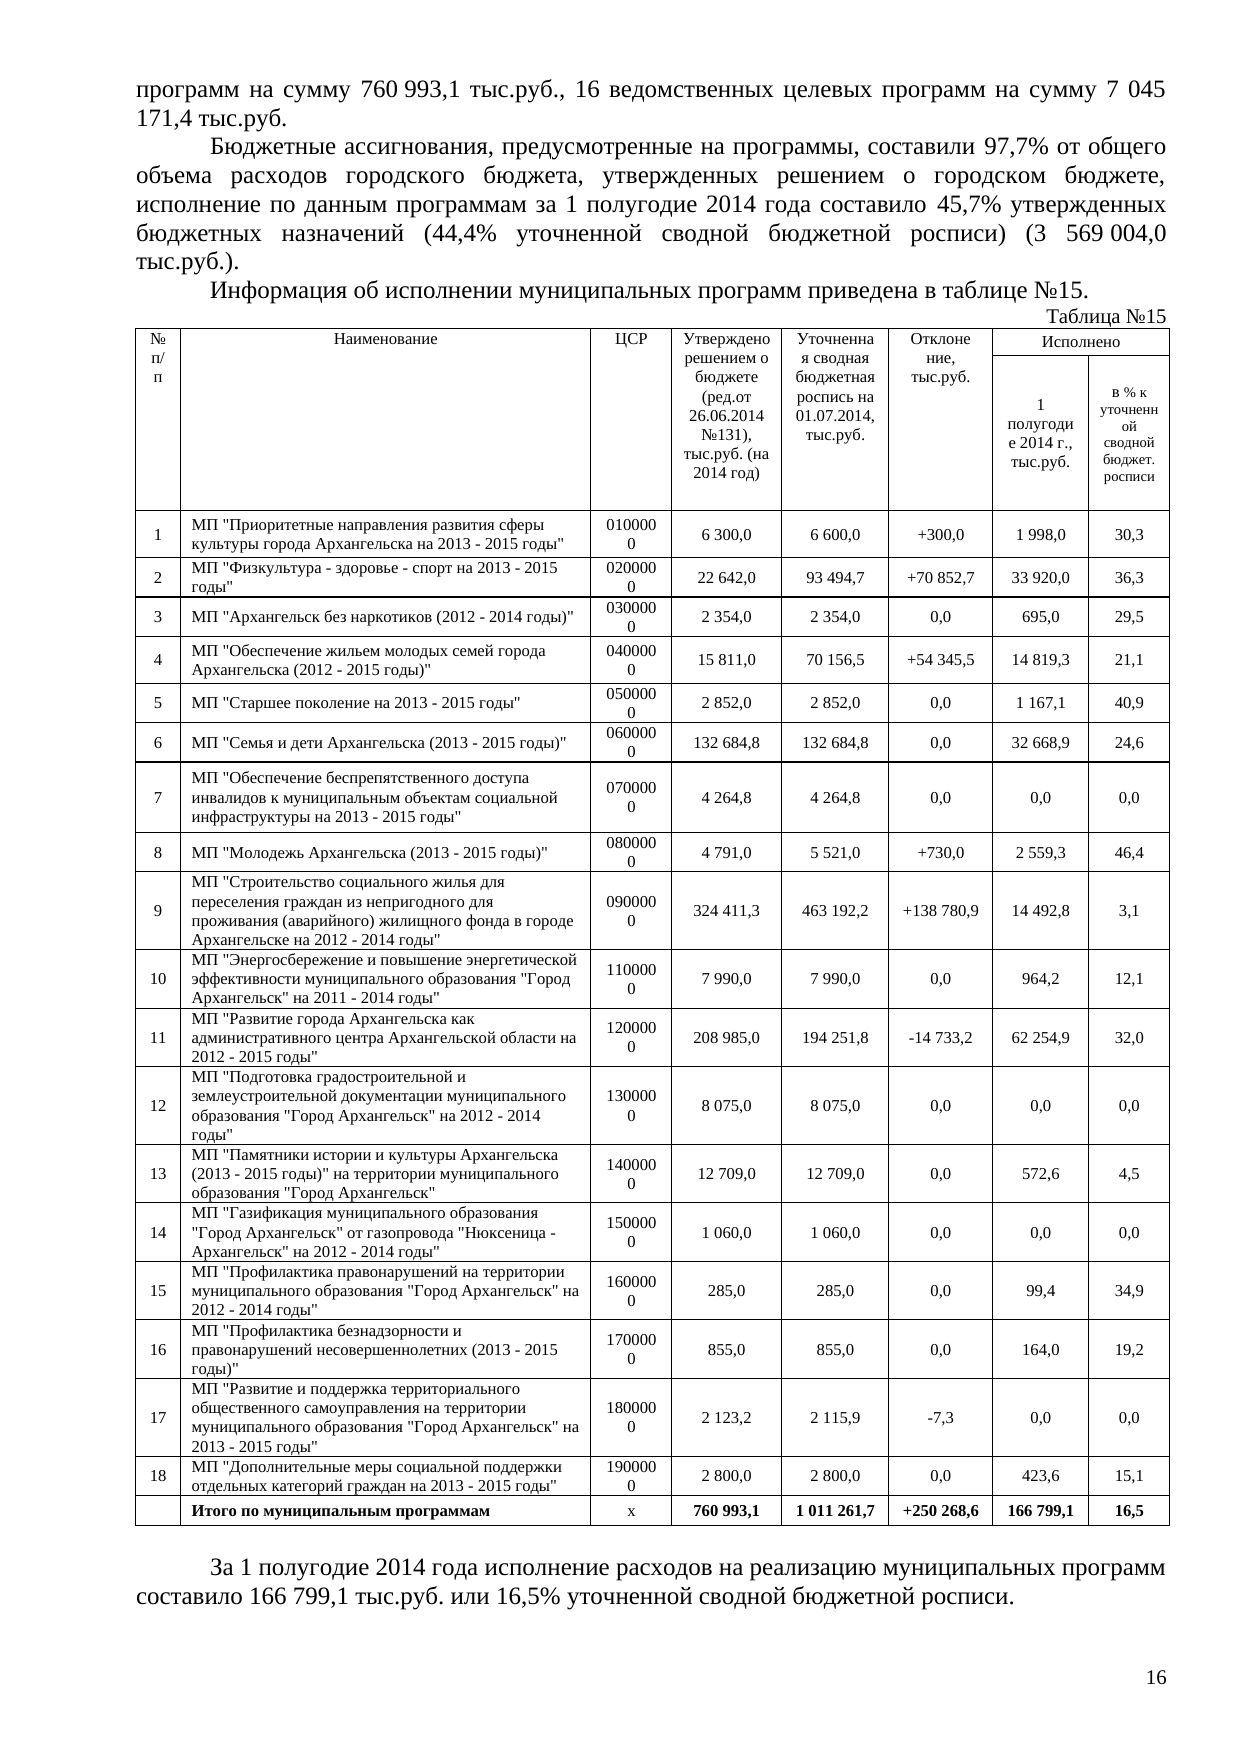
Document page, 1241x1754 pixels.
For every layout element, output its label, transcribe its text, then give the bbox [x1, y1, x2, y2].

table_cell +138 780,9 [889, 872, 992, 949]
table_cell 14 492,8 [993, 872, 1088, 949]
table_cell 0400000 [591, 637, 671, 683]
table_cell МП "Молодежь Архангельска (2013 - 2015 годы)" [181, 833, 590, 871]
table_cell 2 115,9 [782, 1379, 888, 1456]
table_cell 36,3 [1089, 558, 1169, 596]
table_cell 0,0 [889, 684, 992, 722]
table_cell 0,0 [1089, 1203, 1169, 1261]
table_cell +70 852,7 [889, 558, 992, 596]
table_cell 0,0 [1089, 763, 1169, 832]
table_cell 30,3 [1089, 511, 1169, 557]
table_cell 21,1 [1089, 637, 1169, 683]
table_cell x [591, 1496, 671, 1525]
table_cell 423,6 [993, 1457, 1088, 1495]
table_cell МП "Памятники истории и культуры Архангельска (2013 - 2015 годы)" на территории муниципального образования "Город Архангельск" [181, 1145, 590, 1202]
table_cell 16 [136, 1320, 180, 1378]
table_header Уточненная сводная бюджетная роспись на 01.07.2014, тыс.руб. [782, 329, 888, 510]
table_cell МП "Обеспечение жильем молодых семей города Архангельска (2012 - 2015 годы)" [181, 637, 590, 683]
table_cell 12 709,0 [782, 1145, 888, 1202]
table_cell 6 600,0 [782, 511, 888, 557]
table_cell 4 264,8 [672, 763, 781, 832]
table_cell МП "Архангельск без наркотиков (2012 - 2014 годы)" [181, 598, 590, 636]
table_header Отклоне ние, тыс.руб. [889, 329, 992, 510]
table_header № п/п [136, 329, 180, 510]
text Информация об исполнении муниципальных программ приведена в таблице №15. [136, 275, 1166, 304]
table_cell 0,0 [1089, 1379, 1169, 1456]
table_cell МП "Энергосбережение и повышение энергетической эффективности муниципального образования "Город Архангельск" на 2011 - 2014 годы" [181, 950, 590, 1007]
table_cell 8 075,0 [672, 1067, 781, 1144]
table_cell 463 192,2 [782, 872, 888, 949]
table_cell 15,1 [1089, 1457, 1169, 1495]
table_cell 1 167,1 [993, 684, 1088, 722]
table_cell 9 [136, 872, 180, 949]
table_cell 14 [136, 1203, 180, 1261]
table_cell 0,0 [993, 1203, 1088, 1261]
table_cell 760 993,1 [672, 1496, 781, 1525]
table_cell 1500000 [591, 1203, 671, 1261]
table_cell 1 060,0 [672, 1203, 781, 1261]
table_cell 0,0 [889, 598, 992, 636]
table_cell 0300000 [591, 598, 671, 636]
table_cell 32,0 [1089, 1009, 1169, 1066]
table_cell 40,9 [1089, 684, 1169, 722]
table_cell 572,6 [993, 1145, 1088, 1202]
table_cell -14 733,2 [889, 1009, 992, 1066]
table_cell 7 [136, 763, 180, 832]
table_cell 4,5 [1089, 1145, 1169, 1202]
table_cell 0500000 [591, 684, 671, 722]
table_cell 11 [136, 1009, 180, 1066]
table_cell МП "Обеспечение беспрепятственного доступа инвалидов к муниципальным объектам социальной инфраструктуры на 2013 - 2015 годы" [181, 763, 590, 832]
text За 1 полугодие 2014 года исполнение расходов на реализацию муниципальных программ составило 166 799,1 тыс.руб. или 16,5% уточненной сводной бюджетной росписи. [136, 1552, 1166, 1609]
table_cell 8 [136, 833, 180, 871]
table_cell 1900000 [591, 1457, 671, 1495]
table_cell 855,0 [672, 1320, 781, 1378]
table_cell 14 819,3 [993, 637, 1088, 683]
table_cell 0,0 [889, 950, 992, 1007]
table_cell 8 075,0 [782, 1067, 888, 1144]
table_cell 1 011 261,7 [782, 1496, 888, 1525]
table_cell +730,0 [889, 833, 992, 871]
table_header Наименование [181, 329, 590, 510]
table_cell 4 264,8 [782, 763, 888, 832]
table_cell 194 251,8 [782, 1009, 888, 1066]
table_header Утверждено решением о бюджете (ред.от 26.06.2014 №131), тыс.руб. (на 2014 год) [672, 329, 781, 510]
table_cell МП "Газификация муниципального образования "Город Архангельск" от газопровода "Нюксеница - Архангельск" на 2012 - 2014 годы" [181, 1203, 590, 1261]
table_cell 1600000 [591, 1262, 671, 1319]
table_cell МП "Развитие и поддержка территориального общественного самоуправления на территории муниципального образования "Город Архангельск" на 2013 - 2015 годы" [181, 1379, 590, 1456]
table_cell 1200000 [591, 1009, 671, 1066]
table_cell 17 [136, 1379, 180, 1456]
table_cell -7,3 [889, 1379, 992, 1456]
table_cell 2 123,2 [672, 1379, 781, 1456]
table_cell 3,1 [1089, 872, 1169, 949]
text Таблица №15 [136, 304, 1166, 328]
table_header Исполнено [993, 329, 1169, 354]
table_cell 0,0 [993, 763, 1088, 832]
table_cell 15 [136, 1262, 180, 1319]
table_cell 285,0 [782, 1262, 888, 1319]
table_cell МП "Профилактика правонарушений на территории муниципального образования "Город Архангельск" на 2012 - 2014 годы" [181, 1262, 590, 1319]
table_cell 0900000 [591, 872, 671, 949]
table_cell 13 [136, 1145, 180, 1202]
table_cell 2 559,3 [993, 833, 1088, 871]
table_cell 99,4 [993, 1262, 1088, 1319]
table_cell 166 799,1 [993, 1496, 1088, 1525]
table_cell [136, 1496, 180, 1525]
table_cell 0,0 [993, 1379, 1088, 1456]
table_cell +300,0 [889, 511, 992, 557]
table_cell 62 254,9 [993, 1009, 1088, 1066]
table_cell 5 [136, 684, 180, 722]
table_cell МП "Приоритетные направления развития сферы культуры города Архангельска на 2013 - 2015 годы" [181, 511, 590, 557]
table_cell МП "Старшее поколение на 2013 - 2015 годы" [181, 684, 590, 722]
table_cell 208 985,0 [672, 1009, 781, 1066]
table_cell 132 684,8 [782, 723, 888, 761]
table_cell 0,0 [889, 1320, 992, 1378]
table_cell +54 345,5 [889, 637, 992, 683]
table_cell 0,0 [993, 1067, 1088, 1144]
table_cell МП "Строительство социального жилья для переселения граждан из непригодного для проживания (аварийного) жилищного фонда в городе Архангельске на 2012 - 2014 годы" [181, 872, 590, 949]
table_cell 29,5 [1089, 598, 1169, 636]
table_cell 0,0 [889, 1145, 992, 1202]
table_cell МП "Развитие города Архангельска как административного центра Архангельской области на 2012 - 2015 годы" [181, 1009, 590, 1066]
table_cell 18 [136, 1457, 180, 1495]
table_cell 1700000 [591, 1320, 671, 1378]
table_cell 1300000 [591, 1067, 671, 1144]
table_cell Итого по муниципальным программам [181, 1496, 590, 1525]
table_header ЦСР [591, 329, 671, 510]
table_cell 2 800,0 [672, 1457, 781, 1495]
table_cell 0800000 [591, 833, 671, 871]
table_cell 15 811,0 [672, 637, 781, 683]
table_cell 22 642,0 [672, 558, 781, 596]
table_cell 24,6 [1089, 723, 1169, 761]
table_cell 33 920,0 [993, 558, 1088, 596]
table_cell 0,0 [1089, 1067, 1169, 1144]
table_cell МП "Физкультура - здоровье - спорт на 2013 - 2015 годы" [181, 558, 590, 596]
table_cell 0,0 [889, 723, 992, 761]
table_cell 1 [136, 511, 180, 557]
table_cell 2 [136, 558, 180, 596]
table_cell 6 [136, 723, 180, 761]
table_cell 0600000 [591, 723, 671, 761]
table_cell 964,2 [993, 950, 1088, 1007]
table_cell 3 [136, 598, 180, 636]
table_cell МП "Подготовка градостроительной и землеустроительной документации муниципального образования "Город Архангельск" на 2012 - 2014 годы" [181, 1067, 590, 1144]
table_cell МП "Семья и дети Архангельска (2013 - 2015 годы)" [181, 723, 590, 761]
table_cell 7 990,0 [672, 950, 781, 1007]
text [136, 74, 1166, 131]
table_cell 70 156,5 [782, 637, 888, 683]
table_cell 7 990,0 [782, 950, 888, 1007]
table_cell 1400000 [591, 1145, 671, 1202]
table_cell 2 852,0 [672, 684, 781, 722]
table_cell 0100000 [591, 511, 671, 557]
table_cell 12 709,0 [672, 1145, 781, 1202]
table_cell 0,0 [889, 1457, 992, 1495]
table_cell 855,0 [782, 1320, 888, 1378]
table_cell 4 [136, 637, 180, 683]
table_cell 0700000 [591, 763, 671, 832]
table_cell 0200000 [591, 558, 671, 596]
table_cell 1100000 [591, 950, 671, 1007]
table_cell 32 668,9 [993, 723, 1088, 761]
text Бюджетные ассигнования, предусмотренные на программы, составили 97,7% от общего объема расходов городского бюджета, утвержденных решением о городском бюджете, исполнение по данным программам за 1 полугодие 2014 года составило 45,7% утвержденных бюджетных назначений (44,4% уточненной сводной бюджетной росписи) (3 569 004,0 тыс.руб.). [136, 131, 1166, 275]
table_cell МП "Дополнительные меры социальной поддержки отдельных категорий граждан на 2013 - 2015 годы" [181, 1457, 590, 1495]
table_cell 0,0 [889, 1262, 992, 1319]
table_cell 10 [136, 950, 180, 1007]
table_cell 93 494,7 [782, 558, 888, 596]
table_cell 1 полугодие 2014 г., тыс.руб. [993, 356, 1088, 510]
table_cell 285,0 [672, 1262, 781, 1319]
table_cell 2 800,0 [782, 1457, 888, 1495]
table_cell 2 852,0 [782, 684, 888, 722]
table_cell в % к уточненной сводной бюджет. росписи [1089, 356, 1169, 510]
table_cell 132 684,8 [672, 723, 781, 761]
table_cell 19,2 [1089, 1320, 1169, 1378]
table_cell 0,0 [889, 1067, 992, 1144]
table_cell 16,5 [1089, 1496, 1169, 1525]
table_cell 1 060,0 [782, 1203, 888, 1261]
table_cell 1 998,0 [993, 511, 1088, 557]
table_cell +250 268,6 [889, 1496, 992, 1525]
table_cell 2 354,0 [782, 598, 888, 636]
table_cell МП "Профилактика безнадзорности и правонарушений несовершеннолетних (2013 - 2015 годы)" [181, 1320, 590, 1378]
table_cell 695,0 [993, 598, 1088, 636]
table_cell 34,9 [1089, 1262, 1169, 1319]
table_cell 324 411,3 [672, 872, 781, 949]
table_cell 12,1 [1089, 950, 1169, 1007]
table_cell 164,0 [993, 1320, 1088, 1378]
table_cell 1800000 [591, 1379, 671, 1456]
table_cell 2 354,0 [672, 598, 781, 636]
table_cell 6 300,0 [672, 511, 781, 557]
table_cell 0,0 [889, 763, 992, 832]
table_cell 4 791,0 [672, 833, 781, 871]
table_cell 0,0 [889, 1203, 992, 1261]
table_cell 46,4 [1089, 833, 1169, 871]
table_cell 5 521,0 [782, 833, 888, 871]
table_cell 12 [136, 1067, 180, 1144]
